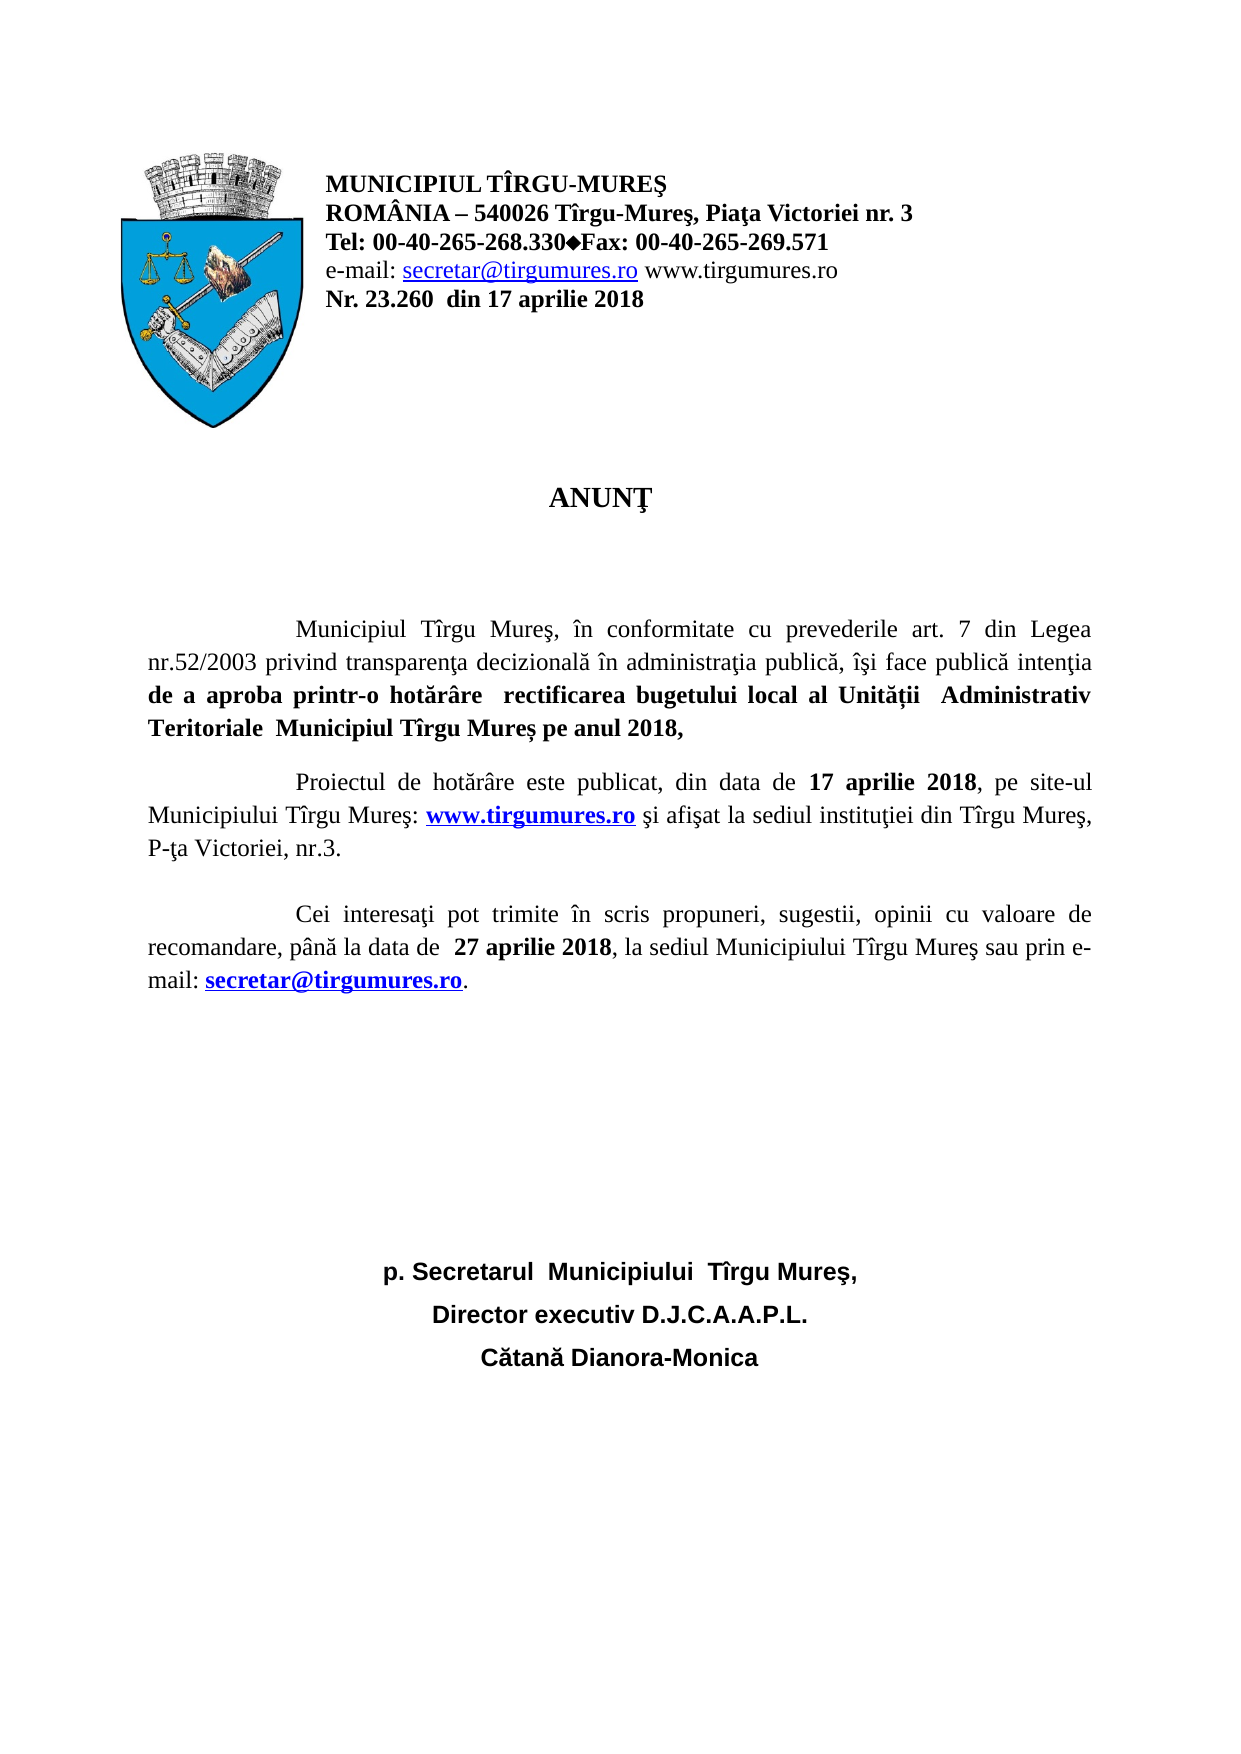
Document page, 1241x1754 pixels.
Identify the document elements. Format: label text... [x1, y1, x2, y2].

text Cătană Dianora-Monica [148, 1343, 1093, 1372]
text Nr. 23.260 din 17 aprilie 2018 [307, 284, 1093, 313]
text Municipiul Tîrgu Mureş, în conformitate cu prevederile art. 7 din Legea nr.52/2003 privind transparenţa decizională în administraţia publică, îşi face publică intenţia de a aproba printr-o hotărâre rectificarea bugetului local al Unității Administrativ Teritoriale Municipiul Tîrgu Mureș pe anul 2018, [148, 614, 1093, 742]
text MUNICIPIUL TÎRGU-MUREŞ [307, 169, 1093, 198]
text Director executiv D.J.C.A.A.P.L. [148, 1300, 1093, 1328]
picture [119, 150, 307, 425]
picture [140, 232, 194, 285]
text Proiectul de hotărâre este publicat, din data de 17 aprilie 2018, pe site-ul Municipiului Tîrgu Mureş: www.tirgumures.ro şi afişat la sediul instituţiei din Tîrgu Mureş, P-ţa Victoriei, nr.3. [148, 767, 1093, 861]
text ROMÂNIA – 540026 Tîrgu-Mureş, Piaţa Victoriei nr. 3 [307, 198, 1093, 227]
text p. Secretarul Municipiului Tîrgu Mureş, [148, 1257, 1093, 1285]
text e-mail: secretar@tirgumures.ro www.tirgumures.ro [307, 255, 1093, 284]
text ANUNŢ [148, 481, 1093, 514]
text Cei interesaţi pot trimite în scris propuneri, sugestii, opinii cu valoare de recomandare, până la data de 27 aprilie 2018, la sediul Municipiului Tîrgu Mureş sau prin e-mail: secretar@tirgumures.ro. [148, 899, 1093, 993]
picture [140, 232, 283, 392]
text Tel: 00-40-265-268.330Fax: 00-40-265-269.571 [307, 227, 1093, 255]
